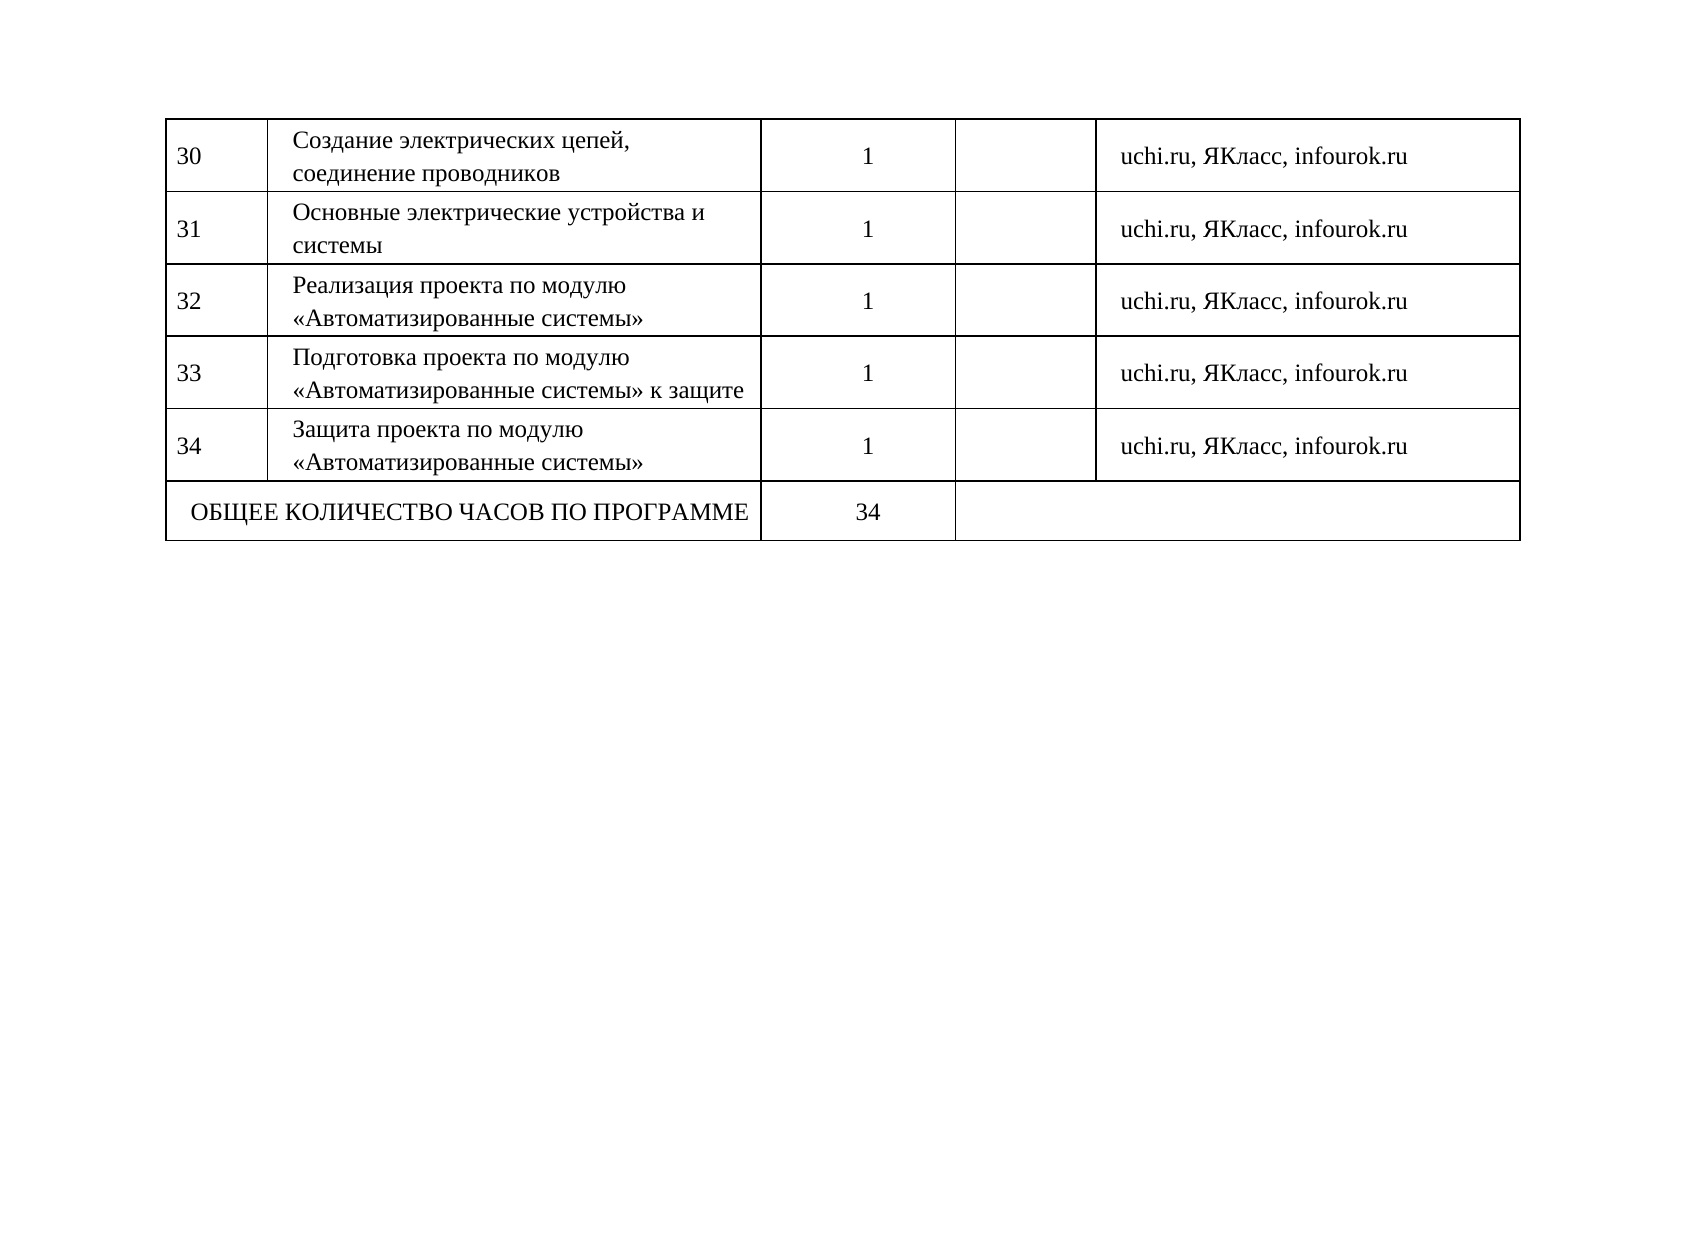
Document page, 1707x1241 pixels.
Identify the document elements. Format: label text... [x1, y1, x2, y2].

table_cell 1 [762, 192, 955, 263]
table_cell ОБЩЕЕ КОЛИЧЕСТВО ЧАСОВ ПО ПРОГРАММЕ [167, 482, 760, 539]
table_cell 1 [762, 265, 955, 335]
table_cell uchi.ru, ЯКласс, infourok.ru [1097, 337, 1519, 408]
table_cell 34 [167, 409, 267, 480]
table_cell [956, 482, 1519, 539]
table_cell uchi.ru, ЯКласс, infourok.ru [1097, 265, 1519, 335]
table_cell [956, 192, 1095, 263]
table_cell Основные электрические устройства и системы [268, 192, 760, 263]
table_cell Создание электрических цепей, соединение проводников [268, 120, 760, 191]
table_cell Защита проекта по модулю «Автоматизированные системы» [268, 409, 760, 480]
table_cell Подготовка проекта по модулю «Автоматизированные системы» к защите [268, 337, 760, 408]
table_cell 33 [167, 337, 267, 408]
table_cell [1097, 120, 1519, 191]
table_cell 1 [762, 120, 955, 191]
table_cell 31 [167, 192, 267, 263]
table_cell [956, 265, 1095, 335]
table_cell 30 [167, 120, 267, 191]
table_cell uchi.ru, ЯКласс, infourok.ru [1097, 192, 1519, 263]
table_cell 1 [762, 337, 955, 408]
table_cell 1 [762, 409, 955, 480]
table_cell 32 [167, 265, 267, 335]
table_cell 34 [762, 482, 955, 539]
table_cell [956, 120, 1095, 191]
table_cell [956, 409, 1095, 480]
table_cell uchi.ru, ЯКласс, infourok.ru [1097, 409, 1519, 480]
table_cell Реализация проекта по модулю «Автоматизированные системы» [268, 265, 760, 335]
table_cell [956, 337, 1095, 408]
